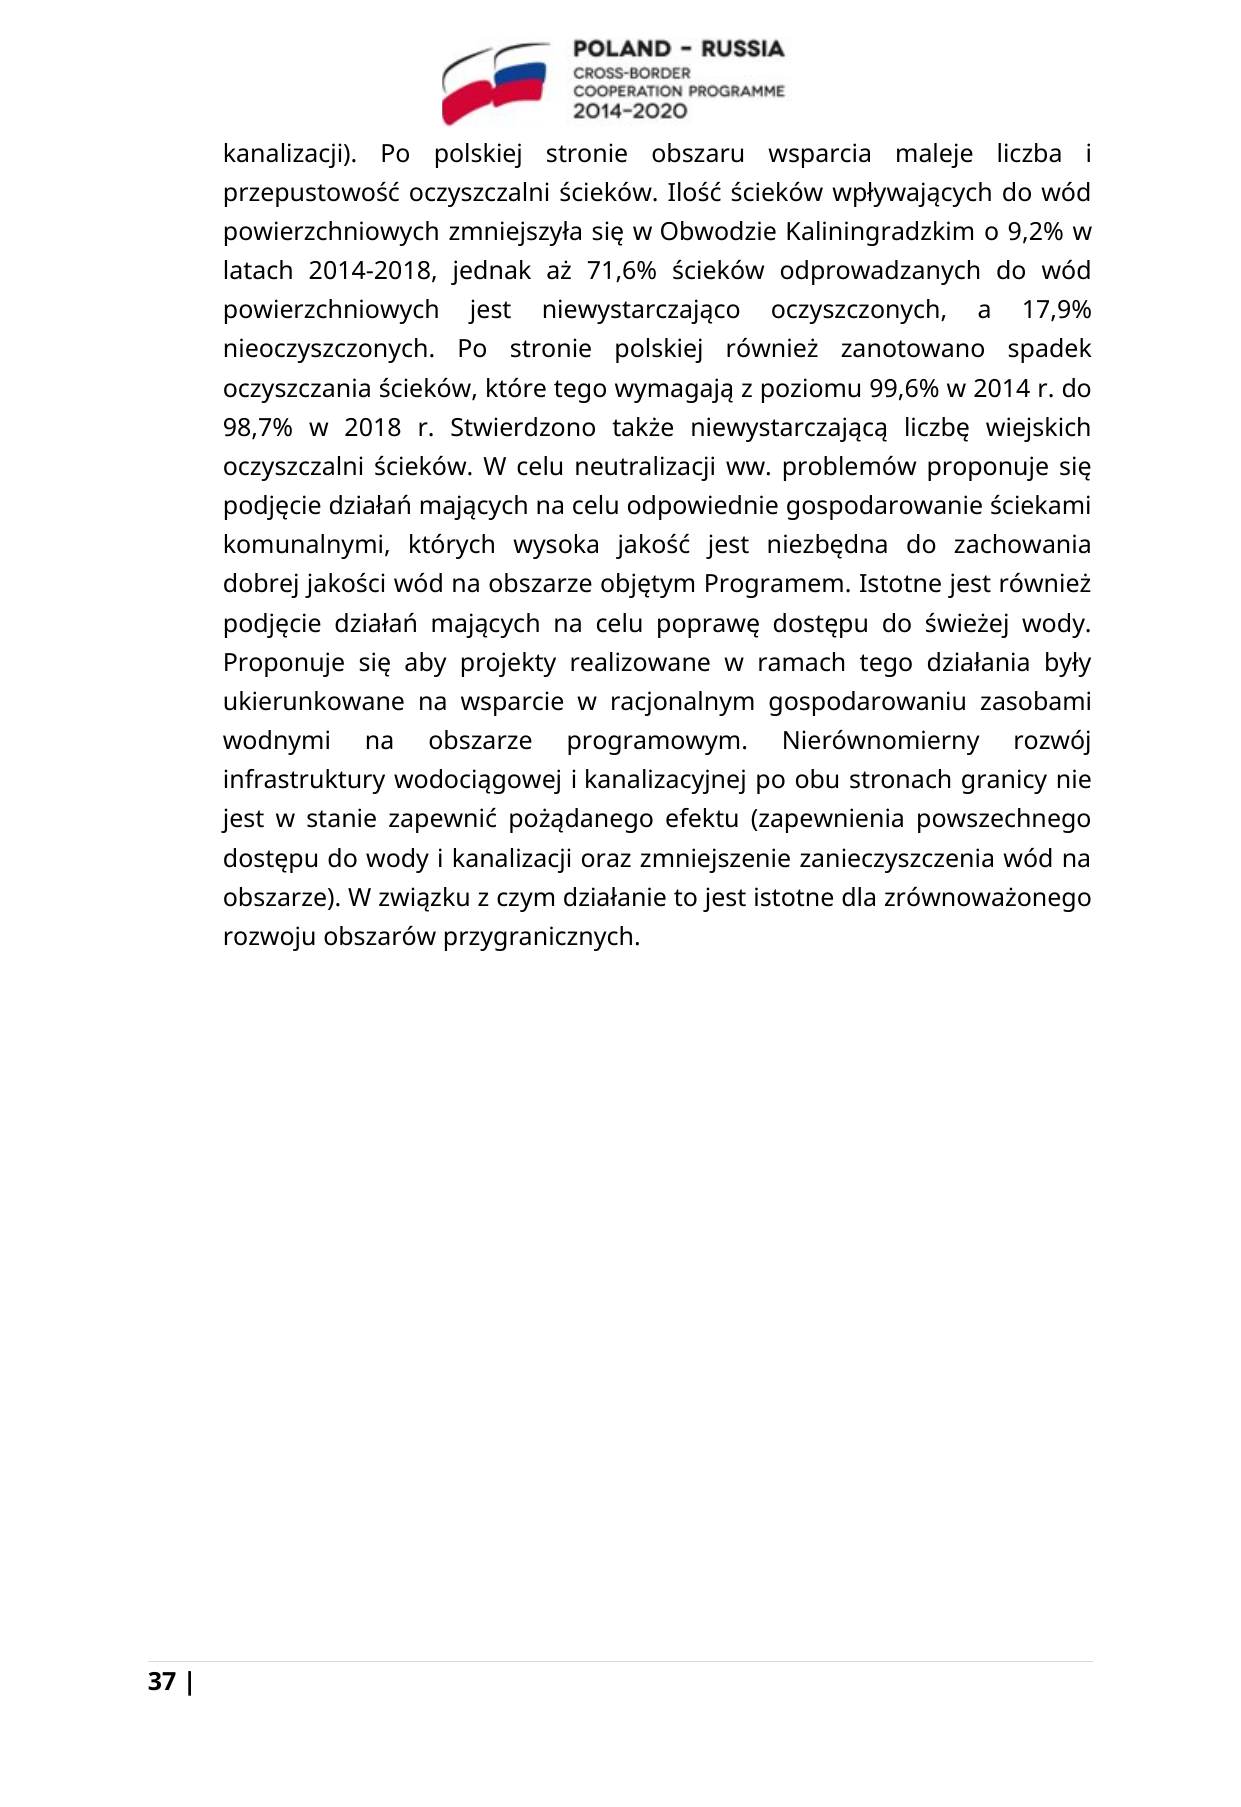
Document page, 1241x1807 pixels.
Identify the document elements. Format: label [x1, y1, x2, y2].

list [223, 135, 1093, 953]
picture [442, 25, 799, 136]
